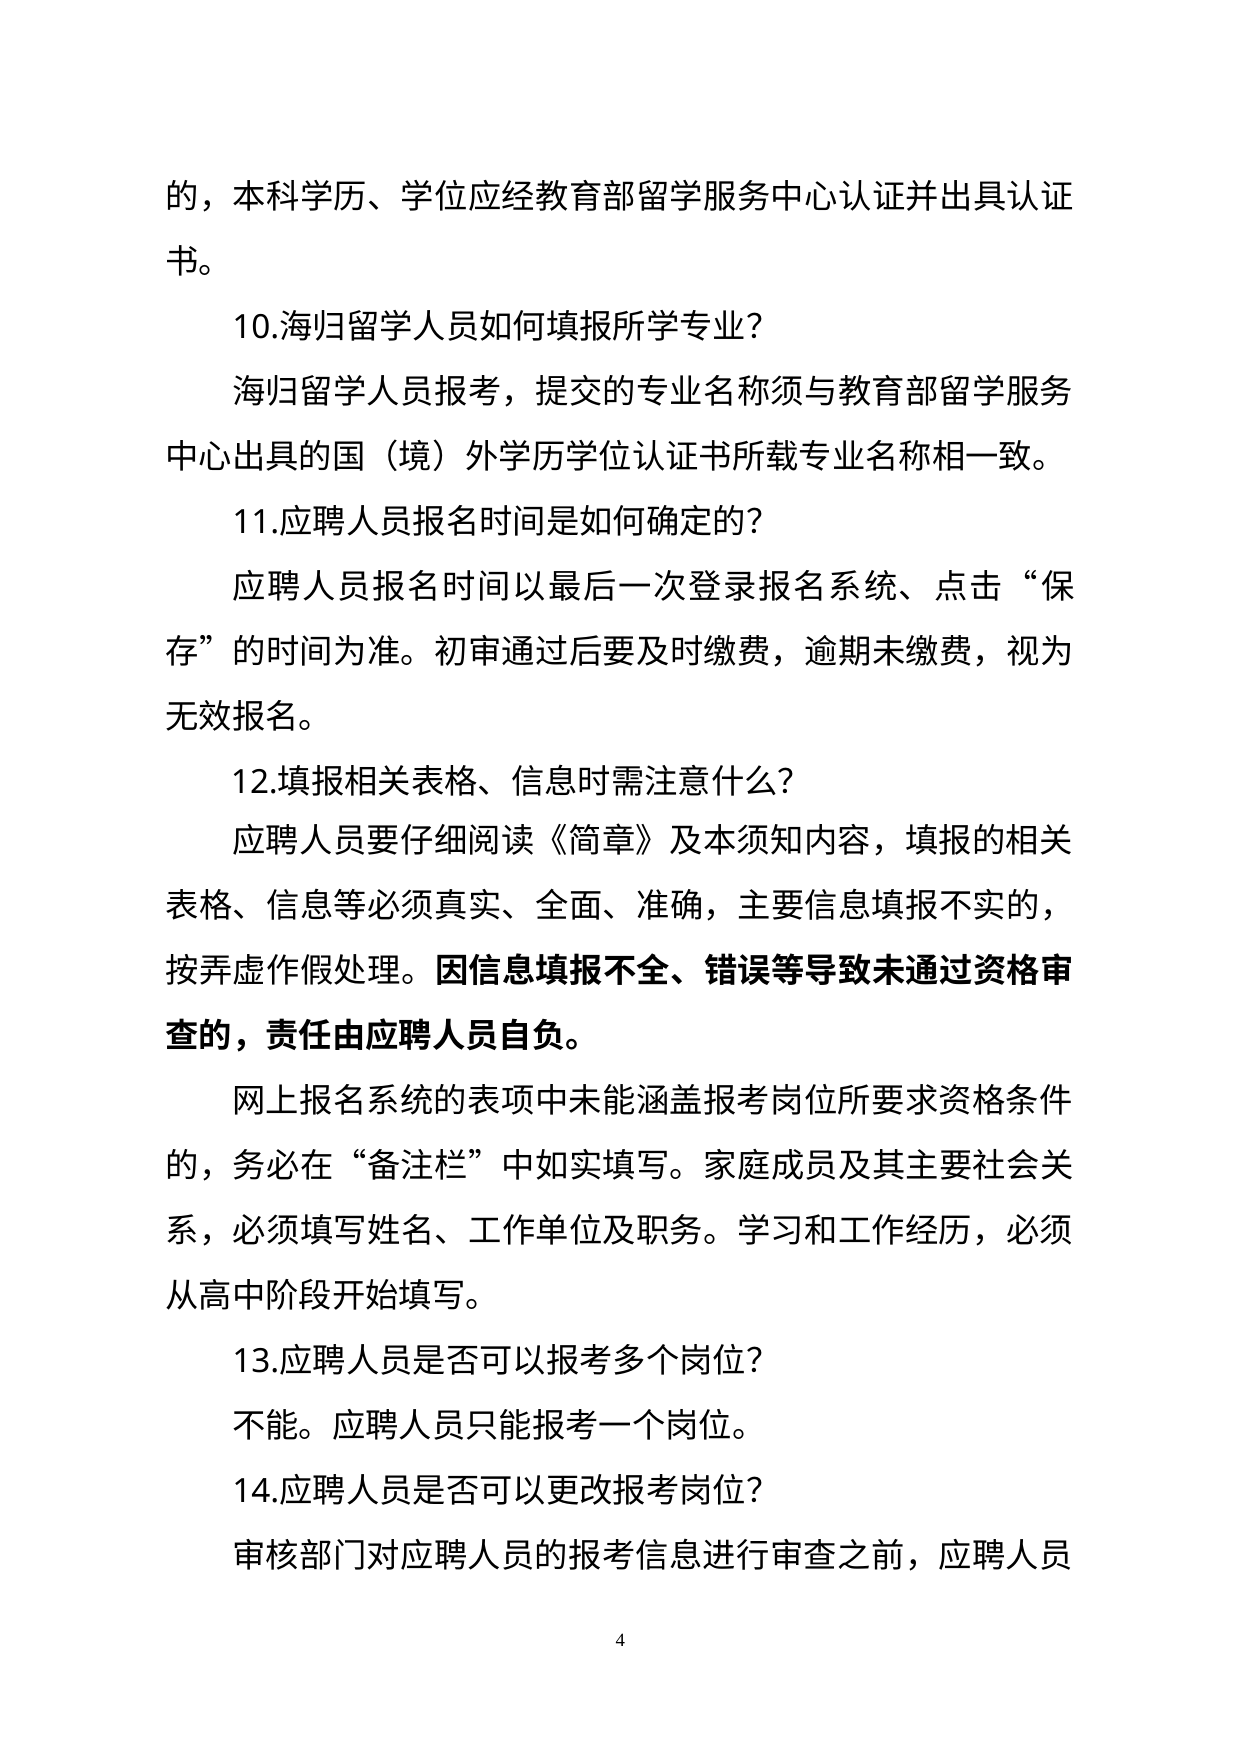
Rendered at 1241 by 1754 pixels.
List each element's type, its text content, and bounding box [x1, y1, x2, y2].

text 不能。应聘人员只能报考一个岗位。 [165, 1390, 1075, 1455]
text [165, 162, 1075, 292]
text 应聘人员报名时间以最后一次登录报名系统、点击“保存”的时间为准。初审通过后要及时缴费，逾期未缴费，视为无效报名。 [165, 552, 1075, 747]
text 应聘人员要仔细阅读《简章》及本须知内容，填报的相关表格、信息等必须真实、全面、准确，主要信息填报不实的，按弄虚作假处理。因信息填报不全、错误等导致未通过资格审查的，责任由应聘人员自负。 [165, 805, 1075, 1065]
text 14.应聘人员是否可以更改报考岗位？ [165, 1455, 1075, 1520]
text 海归留学人员报考，提交的专业名称须与教育部留学服务中心出具的国（境）外学历学位认证书所载专业名称相一致。 [165, 357, 1075, 487]
text 网上报名系统的表项中未能涵盖报考岗位所要求资格条件的，务必在“备注栏”中如实填写。家庭成员及其主要社会关系，必须填写姓名、工作单位及职务。学习和工作经历，必须从高中阶段开始填写。 [165, 1065, 1075, 1325]
text 12.填报相关表格、信息时需注意什么？ [165, 747, 1075, 805]
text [165, 1520, 1075, 1585]
text 11.应聘人员报名时间是如何确定的？ [165, 487, 1075, 552]
text 10.海归留学人员如何填报所学专业？ [165, 292, 1075, 357]
text 13.应聘人员是否可以报考多个岗位？ [165, 1325, 1075, 1390]
